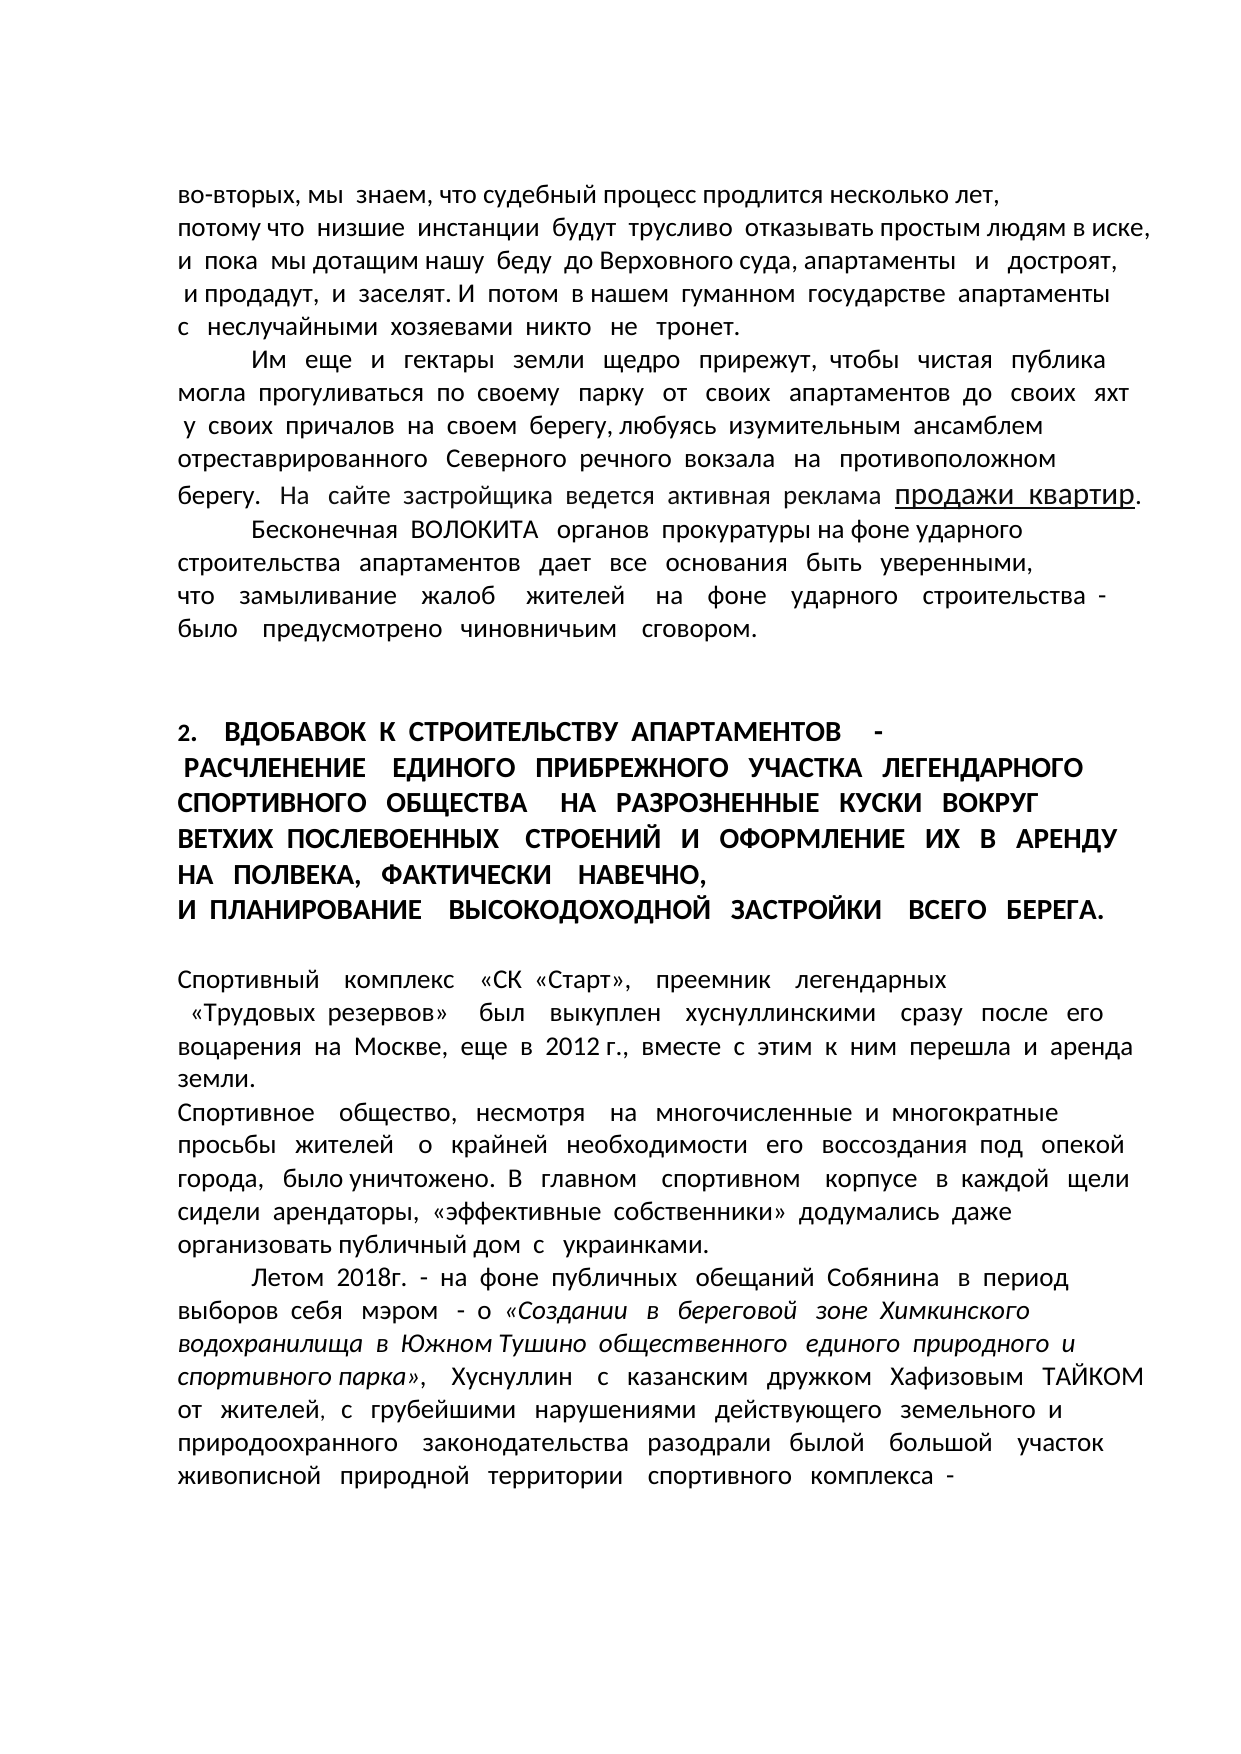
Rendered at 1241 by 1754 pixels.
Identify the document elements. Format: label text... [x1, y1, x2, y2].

text у своих причалов на своем берегу, любуясь изумительным ансамблем отреставрированного Северного речного вокзала на противоположном берегу. На сайте застройщика ведется активная реклама продажи квартир. [177, 408, 1152, 512]
text во-вторых, мы знаем, что судебный процесс продлится несколько лет, потому что низшие инстанции будут трусливо отказывать простым людям в иске, [177, 177, 1152, 243]
text и продадут, и заселят. И потом в нашем гуманном государстве апартаменты [177, 276, 1152, 309]
text Спортивное общество, несмотря на многочисленные и многократные просьбы жителей о крайней необходимости его воссоздания под опекой города, было уничтожено. В главном спортивном корпусе в каждой щели сидели арендаторы, «эффективные собственники» додумались даже организовать публичный дом с украинками. [177, 1095, 1152, 1260]
text Бесконечная ВОЛОКИТА органов прокуратуры на фоне ударного строительства апартаментов дает все основания быть уверенными, [177, 512, 1152, 578]
text с неслучайными хозяевами никто не тронет. [177, 309, 1152, 342]
text и пока мы дотащим нашу беду до Верховного суда, апартаменты и достроят, [177, 243, 1152, 276]
text Летом 2018г. - на фоне публичных обещаний Собянина в период выборов себя мэром - о «Создании в береговой зоне Химкинского водохранилища в Южном Тушино общественного единого природного и спортивного парка», Хуснуллин с казанским дружком Хафизовым ТАЙКОМ от жителей, с грубейшими нарушениями действующего земельного и природоохранного законодательства разодрали былой большой участок живописной природной территории спортивного комплекса - [177, 1260, 1152, 1491]
text Спортивный комплекс «СК «Старт», преемник легендарных [177, 963, 1152, 996]
text 2. ВДОБАВОК К СТРОИТЕЛЬСТВУ АПАРТАМЕНТОВ - [177, 713, 1152, 749]
text «Трудовых резервов» был выкуплен хуснуллинскими сразу после его воцарения на Москве, еще в 2012 г., вместе с этим к ним перешла и аренда земли. [177, 996, 1152, 1095]
text И ПЛАНИРОВАНИЕ ВЫСОКОДОХОДНОЙ ЗАСТРОЙКИ ВСЕГО БЕРЕГА. [177, 891, 1152, 927]
text РАСЧЛЕНЕНИЕ ЕДИНОГО ПРИБРЕЖНОГО УЧАСТКА ЛЕГЕНДАРНОГО СПОРТИВНОГО ОБЩЕСТВА НА РАЗРОЗНЕННЫЕ КУСКИ ВОКРУГ ВЕТХИХ ПОСЛЕВОЕННЫХ СТРОЕНИЙ И ОФОРМЛЕНИЕ ИХ В АРЕНДУ НА ПОЛВЕКА, ФАКТИЧЕСКИ НАВЕЧНО, [177, 749, 1152, 891]
text что замыливание жалоб жителей на фоне ударного строительства - было предусмотрено чиновничьим сговором. [177, 578, 1152, 644]
text Им еще и гектары земли щедро прирежут, чтобы чистая публика могла прогуливаться по своему парку от своих апартаментов до своих яхт [177, 342, 1152, 408]
